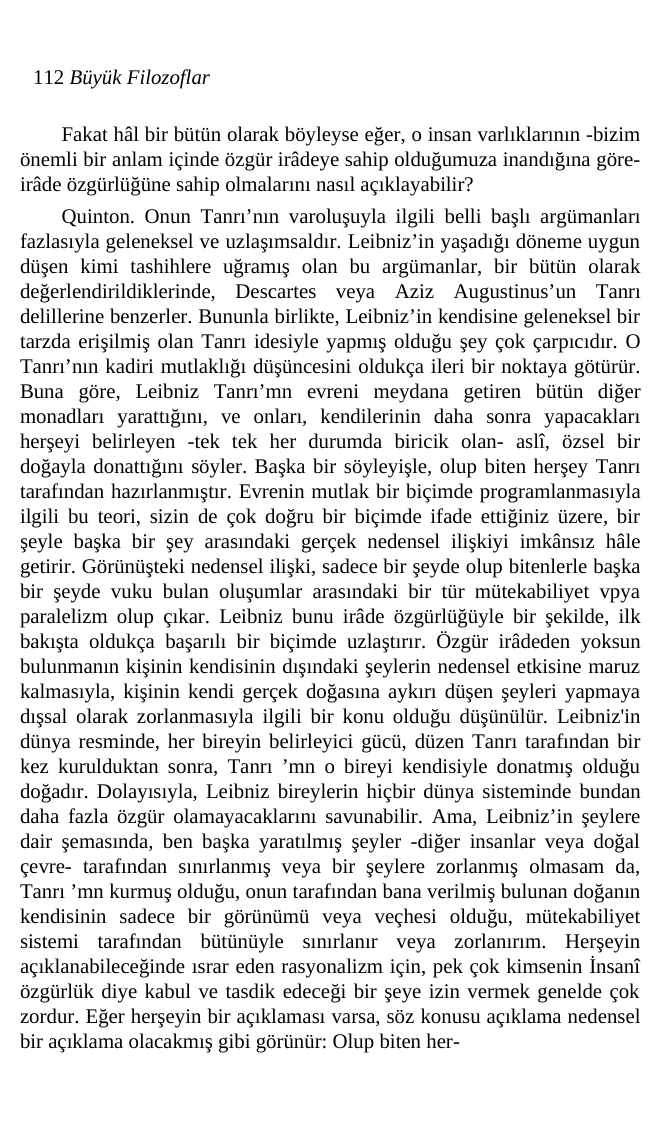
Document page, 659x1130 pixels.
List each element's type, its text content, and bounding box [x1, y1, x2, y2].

text Fakat hâl bir bütün olarak böyleyse eğer, o insan varlıklarının -bizim önemli bir anlam içinde özgür irâdeye sahip olduğumuza inandığına göre- irâde özgürlüğüne sahip olmalarını nasıl açıklayabilir? [20, 122, 641, 197]
text Quinton. Onun Tanrı’nın varoluşuyla ilgili belli başlı argümanları fazlasıyla geleneksel ve uzlaşımsaldır. Leibniz’in yaşadığı döneme uygun düşen kimi tashihlere uğramış olan bu argümanlar, bir bütün olarak değerlendirildiklerinde, Descartes veya Aziz Augustinus’un Tanrı delillerine benzerler. Bununla birlikte, Leibniz’in kendisine geleneksel bir tarzda erişilmiş olan Tanrı idesiyle yapmış olduğu şey çok çarpıcıdır. O Tanrı’nın kadiri mutlaklığı düşüncesini oldukça ileri bir noktaya götürür. Buna göre, Leibniz Tanrı’mn evreni meydana getiren bütün diğer monadları yarattığını, ve onları, kendilerinin daha sonra yapacakları herşeyi belirleyen -tek tek her durumda biricik olan- aslî, özsel bir doğayla donattığını söyler. Başka bir söyleyişle, olup biten herşey Tanrı tarafından hazırlanmıştır. Evrenin mutlak bir biçimde programlanmasıyla ilgili bu teori, sizin de çok doğru bir biçimde ifade ettiğiniz üzere, bir şeyle başka bir şey arasındaki gerçek nedensel ilişkiyi imkânsız hâle getirir. Görünüşteki nedensel ilişki, sadece bir şeyde olup bitenlerle başka bir şeyde vuku bulan oluşumlar arasındaki bir tür mütekabiliyet vpya paralelizm olup çıkar. Leibniz bunu irâde özgürlüğüyle bir şekilde, ilk bakışta oldukça başarılı bir biçimde uzlaştırır. Özgür irâdeden yoksun bulunmanın kişinin kendisinin dışındaki şeylerin nedensel etkisine maruz kalmasıyla, kişinin kendi gerçek doğasına aykırı düşen şeyleri yapmaya dışsal olarak zorlanmasıyla ilgili bir konu olduğu düşünülür. Leibniz'in dünya resminde, her bireyin belirleyici gücü, düzen Tanrı tarafından bir kez kurulduktan sonra, Tanrı ’mn o bireyi kendisiyle donatmış olduğu doğadır. Dolayısıyla, Leibniz bireylerin hiçbir dünya sisteminde bundan daha fazla özgür olamayacaklarını savunabilir. Ama, Leibniz’in şeylere dair şemasında, ben başka yaratılmış şeyler -diğer insanlar veya doğal çevre- tarafından sınırlanmış veya bir şeylere zorlanmış olmasam da, Tanrı ’mn kurmuş olduğu, onun tarafından bana verilmiş bulunan doğanın kendisinin sadece bir görünümü veya veçhesi olduğu, mütekabiliyet sistemi tarafından bütünüyle sınırlanır veya zorlanırım. Herşeyin açıklanabileceğinde ısrar eden rasyonalizm için, pek çok kimsenin İnsanî özgürlük diye kabul ve tasdik edeceği bir şeye izin vermek genelde çok zordur. Eğer herşeyin bir açıklaması varsa, söz konusu açıklama nedensel bir açıklama olacakmış gibi görünür: Olup biten her- [20, 203, 641, 1053]
text 112 Büyük Filozoflar [33, 68, 210, 89]
